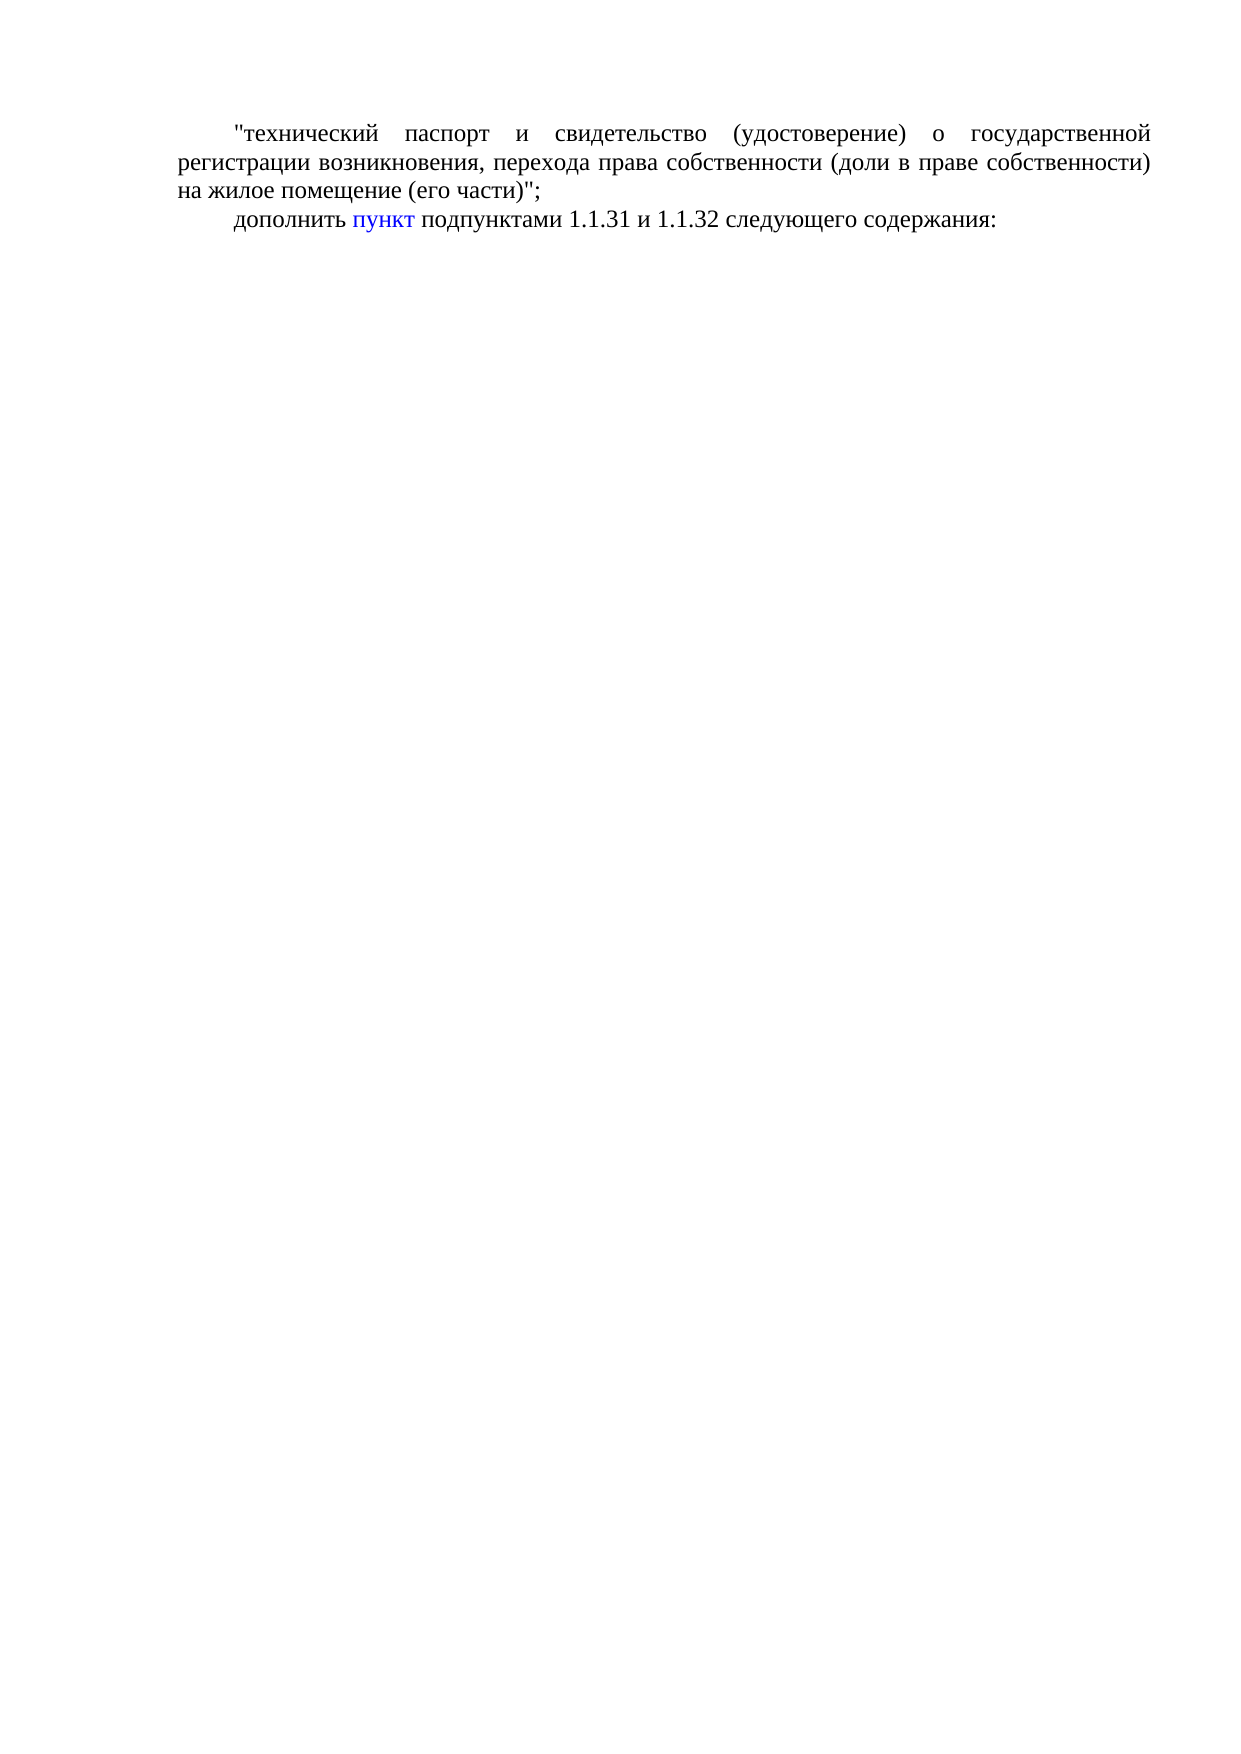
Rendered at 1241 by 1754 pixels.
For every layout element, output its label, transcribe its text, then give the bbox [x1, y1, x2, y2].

text "технический паспорт и свидетельство (удостоверение) о государственной регистрации возникновения, перехода права собственности (доли в праве собственности) на жилое помещение (его части)"; [177, 118, 1152, 204]
text дополнить пункт подпунктами 1.1.31 и 1.1.32 следующего содержания: [177, 204, 1152, 233]
